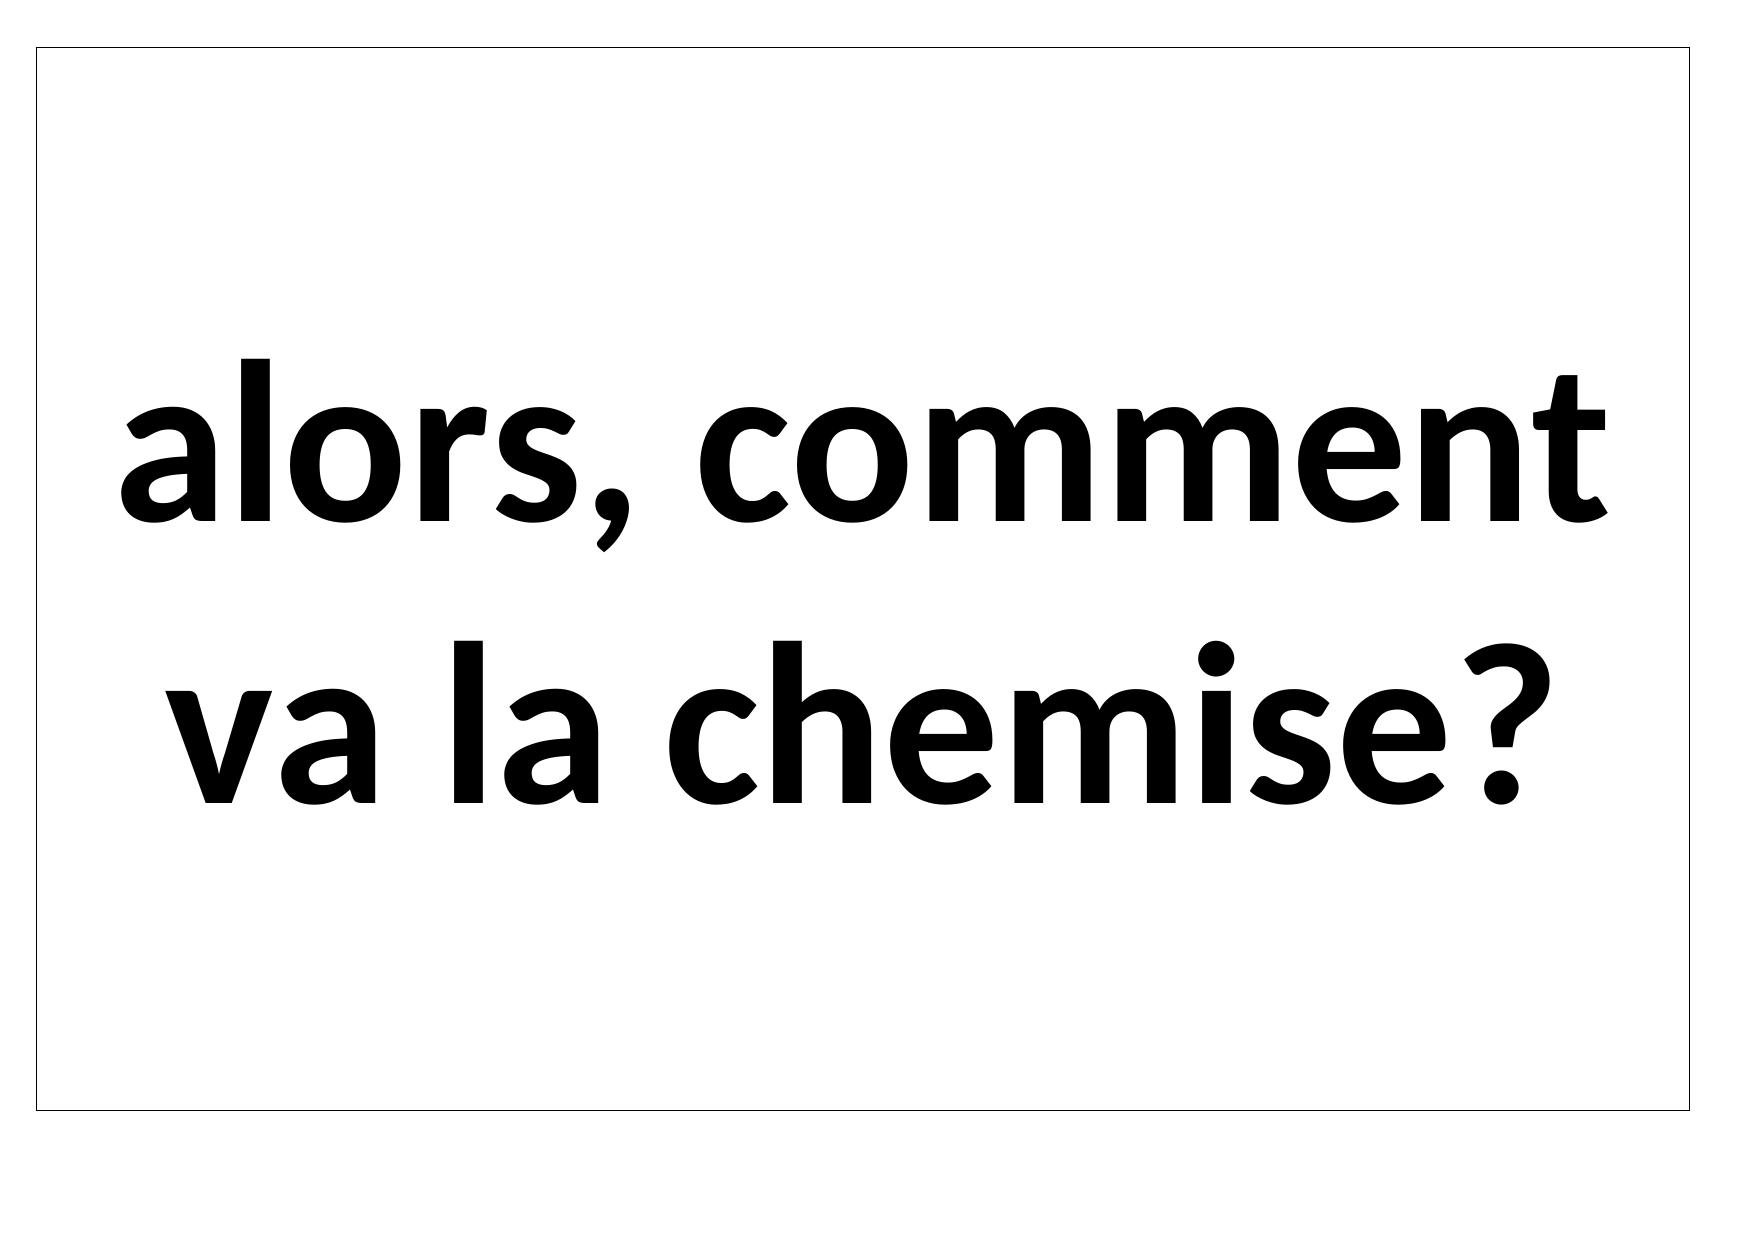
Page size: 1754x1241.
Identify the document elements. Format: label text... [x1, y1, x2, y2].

table_cell alors, comment va la chemise? [37, 48, 1689, 1110]
